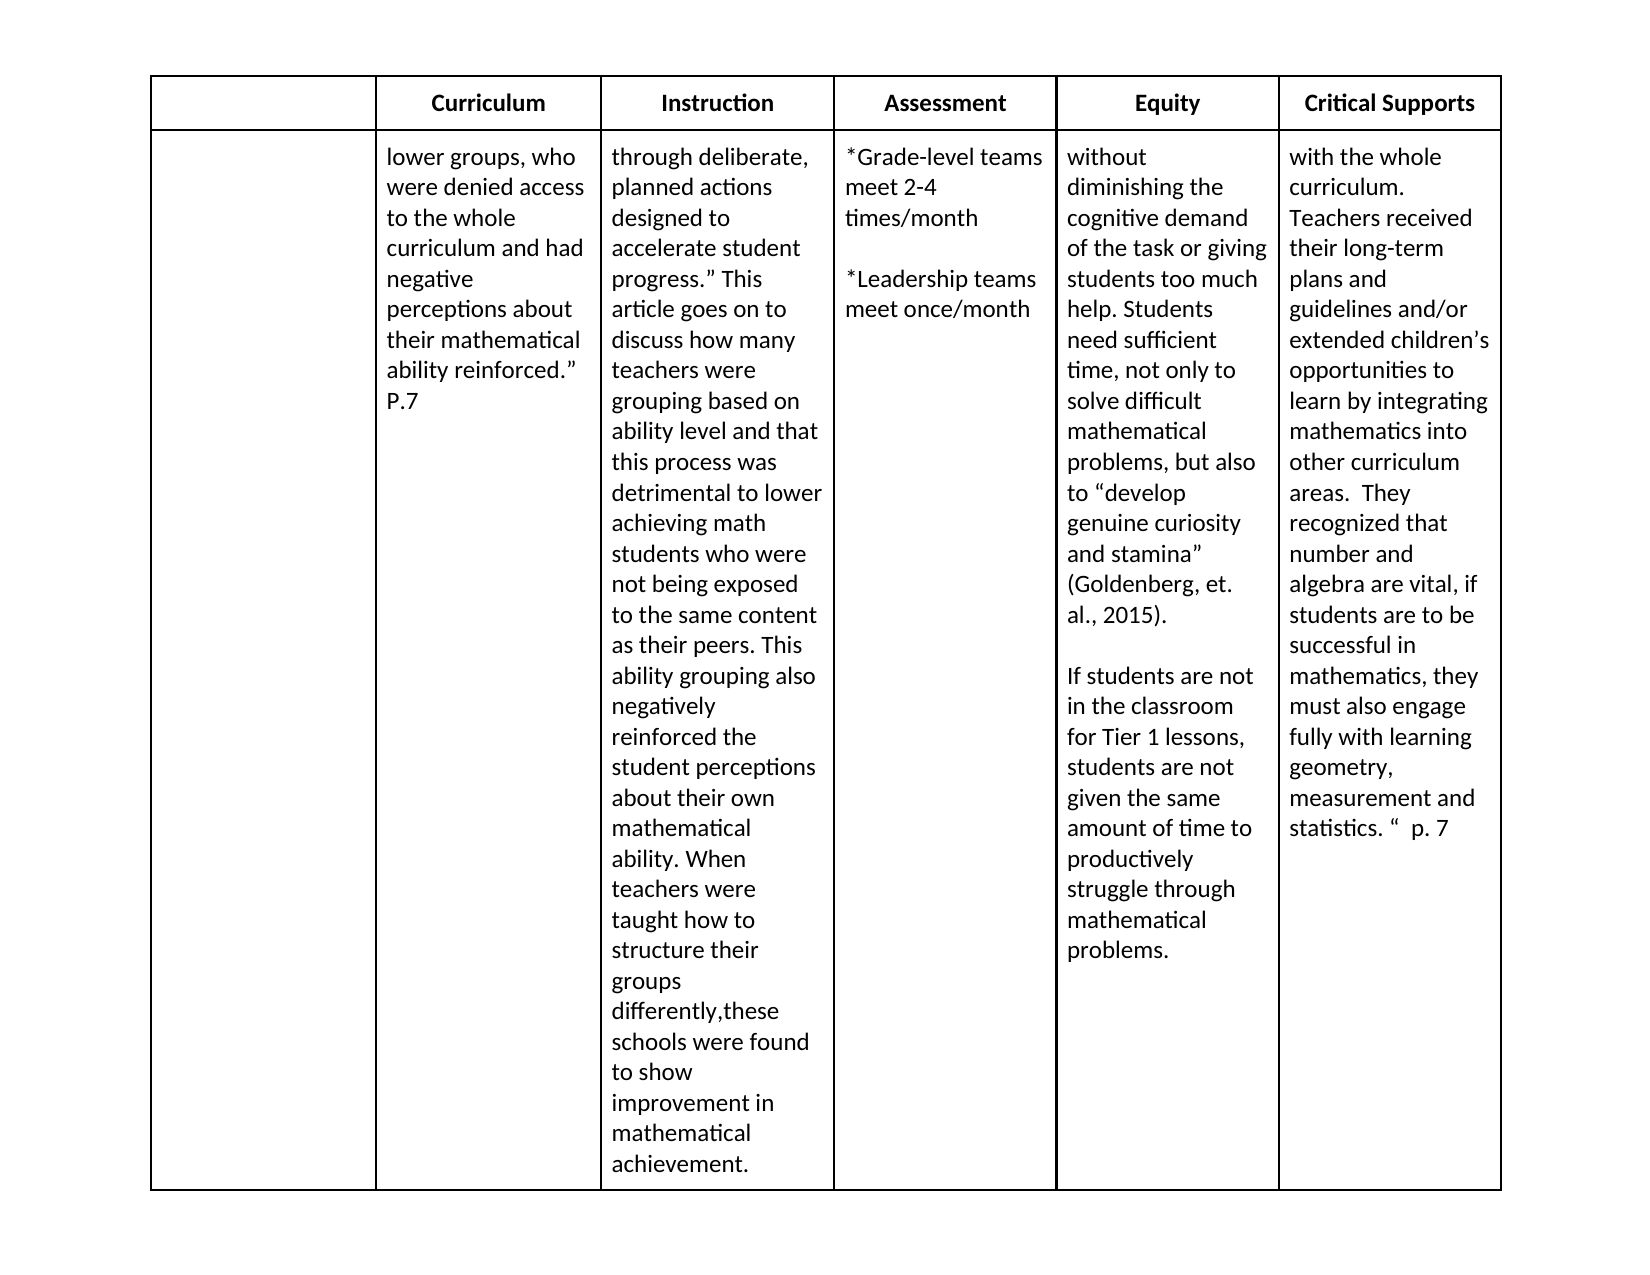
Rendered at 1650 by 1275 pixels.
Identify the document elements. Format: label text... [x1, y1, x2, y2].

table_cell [602, 131, 833, 1189]
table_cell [152, 131, 375, 1189]
table_header Equity [1058, 77, 1278, 128]
table_header Instruction [602, 77, 833, 128]
table_header Assessment [835, 77, 1055, 128]
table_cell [1280, 131, 1500, 1189]
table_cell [835, 131, 1055, 1189]
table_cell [1058, 131, 1278, 1189]
table_header Critical Supports [1280, 77, 1500, 128]
table_header [152, 77, 375, 128]
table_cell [377, 131, 600, 1189]
table_header Curriculum [377, 77, 600, 128]
